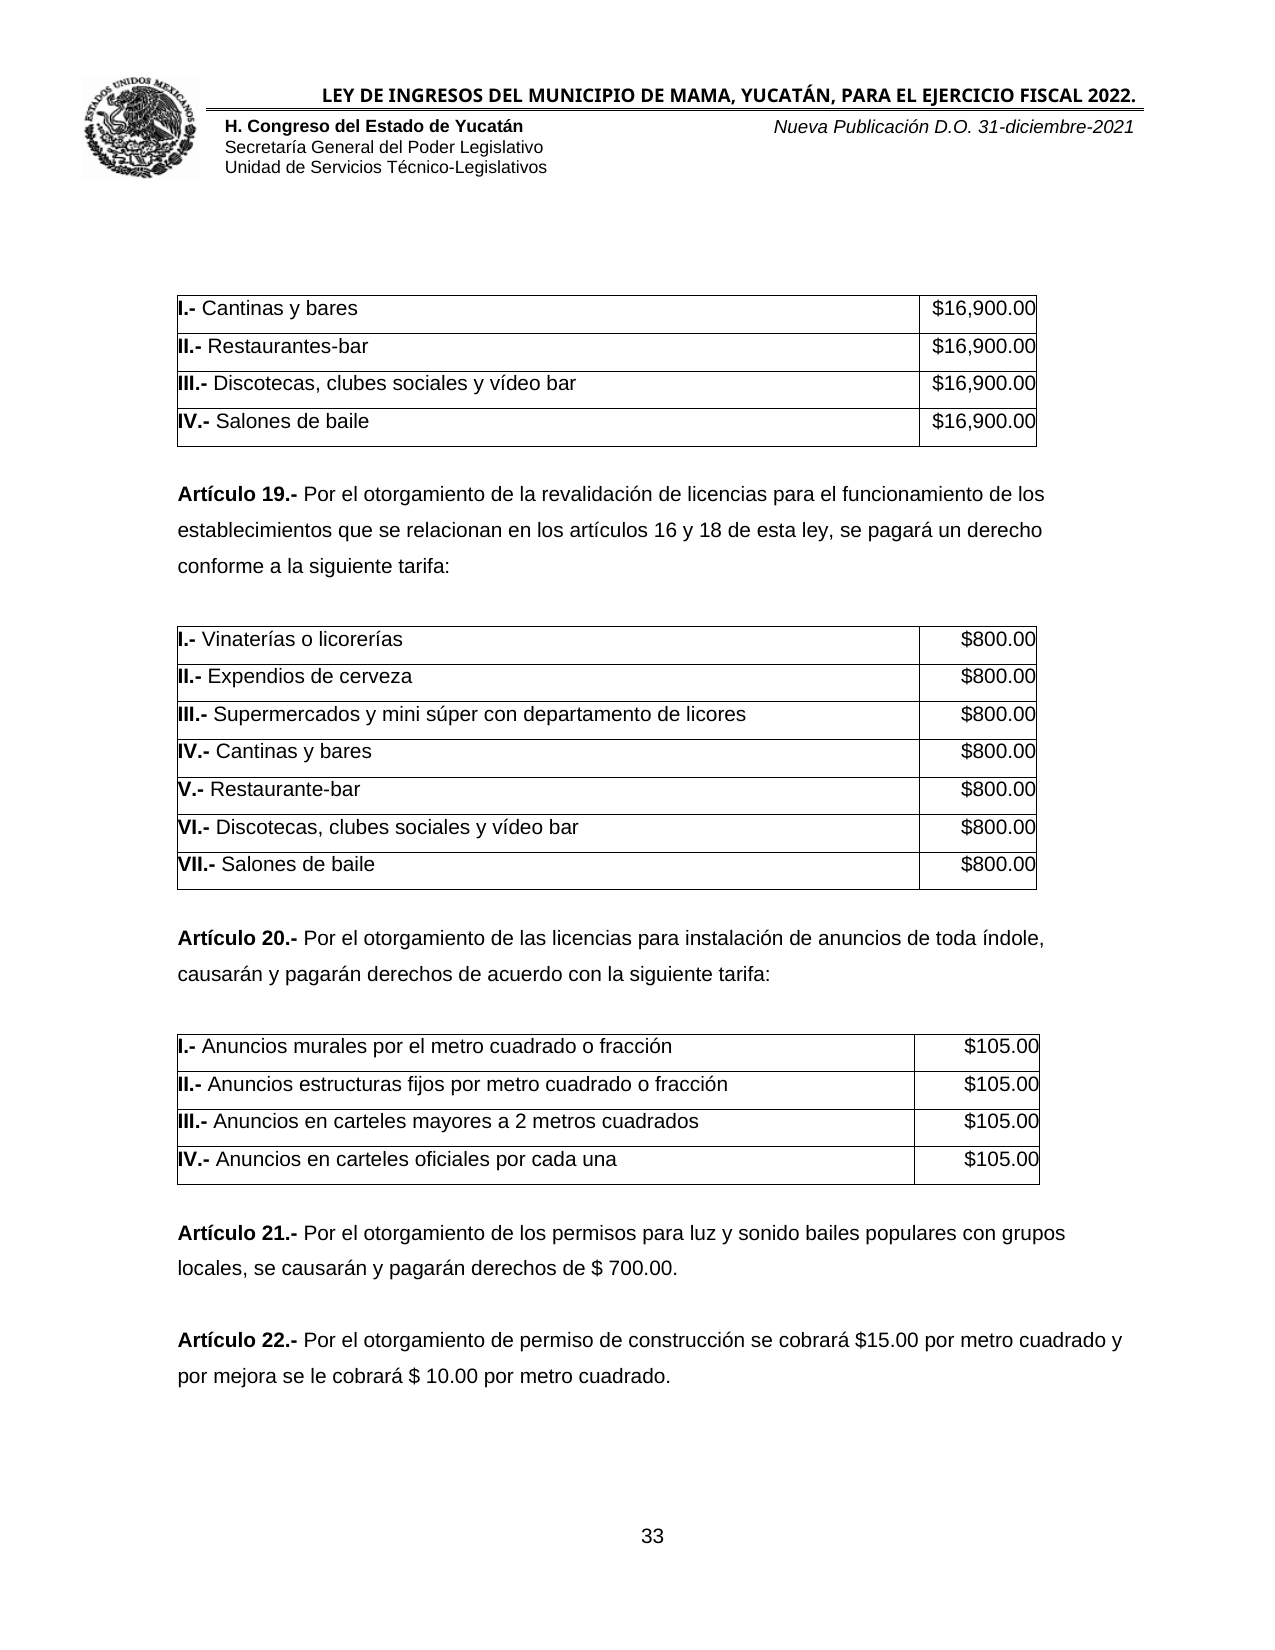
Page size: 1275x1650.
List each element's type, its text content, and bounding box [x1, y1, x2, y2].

table_cell III.- Discotecas, clubes sociales y vídeo bar [178, 372, 919, 408]
table_header $16,900.00 [920, 296, 1036, 333]
table_cell V.- Restaurante-bar [178, 778, 919, 814]
table_cell $800.00 [920, 740, 1036, 776]
table_cell $105.00 [915, 1110, 1039, 1146]
table_cell $16,900.00 [920, 409, 1036, 446]
table_cell $16,900.00 [920, 372, 1036, 408]
table_cell $800.00 [920, 815, 1036, 852]
table_cell IV.- Salones de baile [178, 409, 919, 446]
table_cell III.- Anuncios en carteles mayores a 2 metros cuadrados [178, 1110, 914, 1146]
table_cell $105.00 [915, 1072, 1039, 1109]
table_cell $105.00 [915, 1147, 1039, 1184]
table_cell VII.- Salones de baile [178, 853, 919, 889]
table_cell $800.00 [920, 778, 1036, 814]
table_cell II.- Expendios de cerveza [178, 665, 919, 701]
table_header $800.00 [920, 627, 1036, 663]
table_cell $800.00 [920, 702, 1036, 739]
table_header I.- Vinaterías o licorerías [178, 627, 919, 663]
table_cell IV.- Cantinas y bares [178, 740, 919, 776]
table_cell $16,900.00 [920, 334, 1036, 371]
table_header I.- Cantinas y bares [178, 296, 919, 333]
text Artículo 19.- Por el otorgamiento de la revalidación de licencias para el funcionamiento de los establecimientos que se relacionan en los artículos 16 y 18 de esta ley, se pagará un derecho conforme a la siguiente tarifa: [177, 482, 1127, 578]
table_cell $800.00 [920, 665, 1036, 701]
table_header I.- Anuncios murales por el metro cuadrado o fracción [178, 1035, 914, 1071]
text Artículo 22.- Por el otorgamiento de permiso de construcción se cobrará $15.00 por metro cuadrado y por mejora se le cobrará $ 10.00 por metro cuadrado. [177, 1328, 1127, 1388]
text Artículo 21.- Por el otorgamiento de los permisos para luz y sonido bailes populares con grupos locales, se causarán y pagarán derechos de $ 700.00. [177, 1220, 1127, 1280]
table_cell VI.- Discotecas, clubes sociales y vídeo bar [178, 815, 919, 852]
table_cell III.- Supermercados y mini súper con departamento de licores [178, 702, 919, 739]
table_header $105.00 [915, 1035, 1039, 1071]
table_cell II.- Restaurantes-bar [178, 334, 919, 371]
table_cell $800.00 [920, 853, 1036, 889]
table_cell II.- Anuncios estructuras fijos por metro cuadrado o fracción [178, 1072, 914, 1109]
table_cell IV.- Anuncios en carteles oficiales por cada una [178, 1147, 914, 1184]
text Artículo 20.- Por el otorgamiento de las licencias para instalación de anuncios de toda índole, causarán y pagarán derechos de acuerdo con la siguiente tarifa: [177, 926, 1127, 986]
